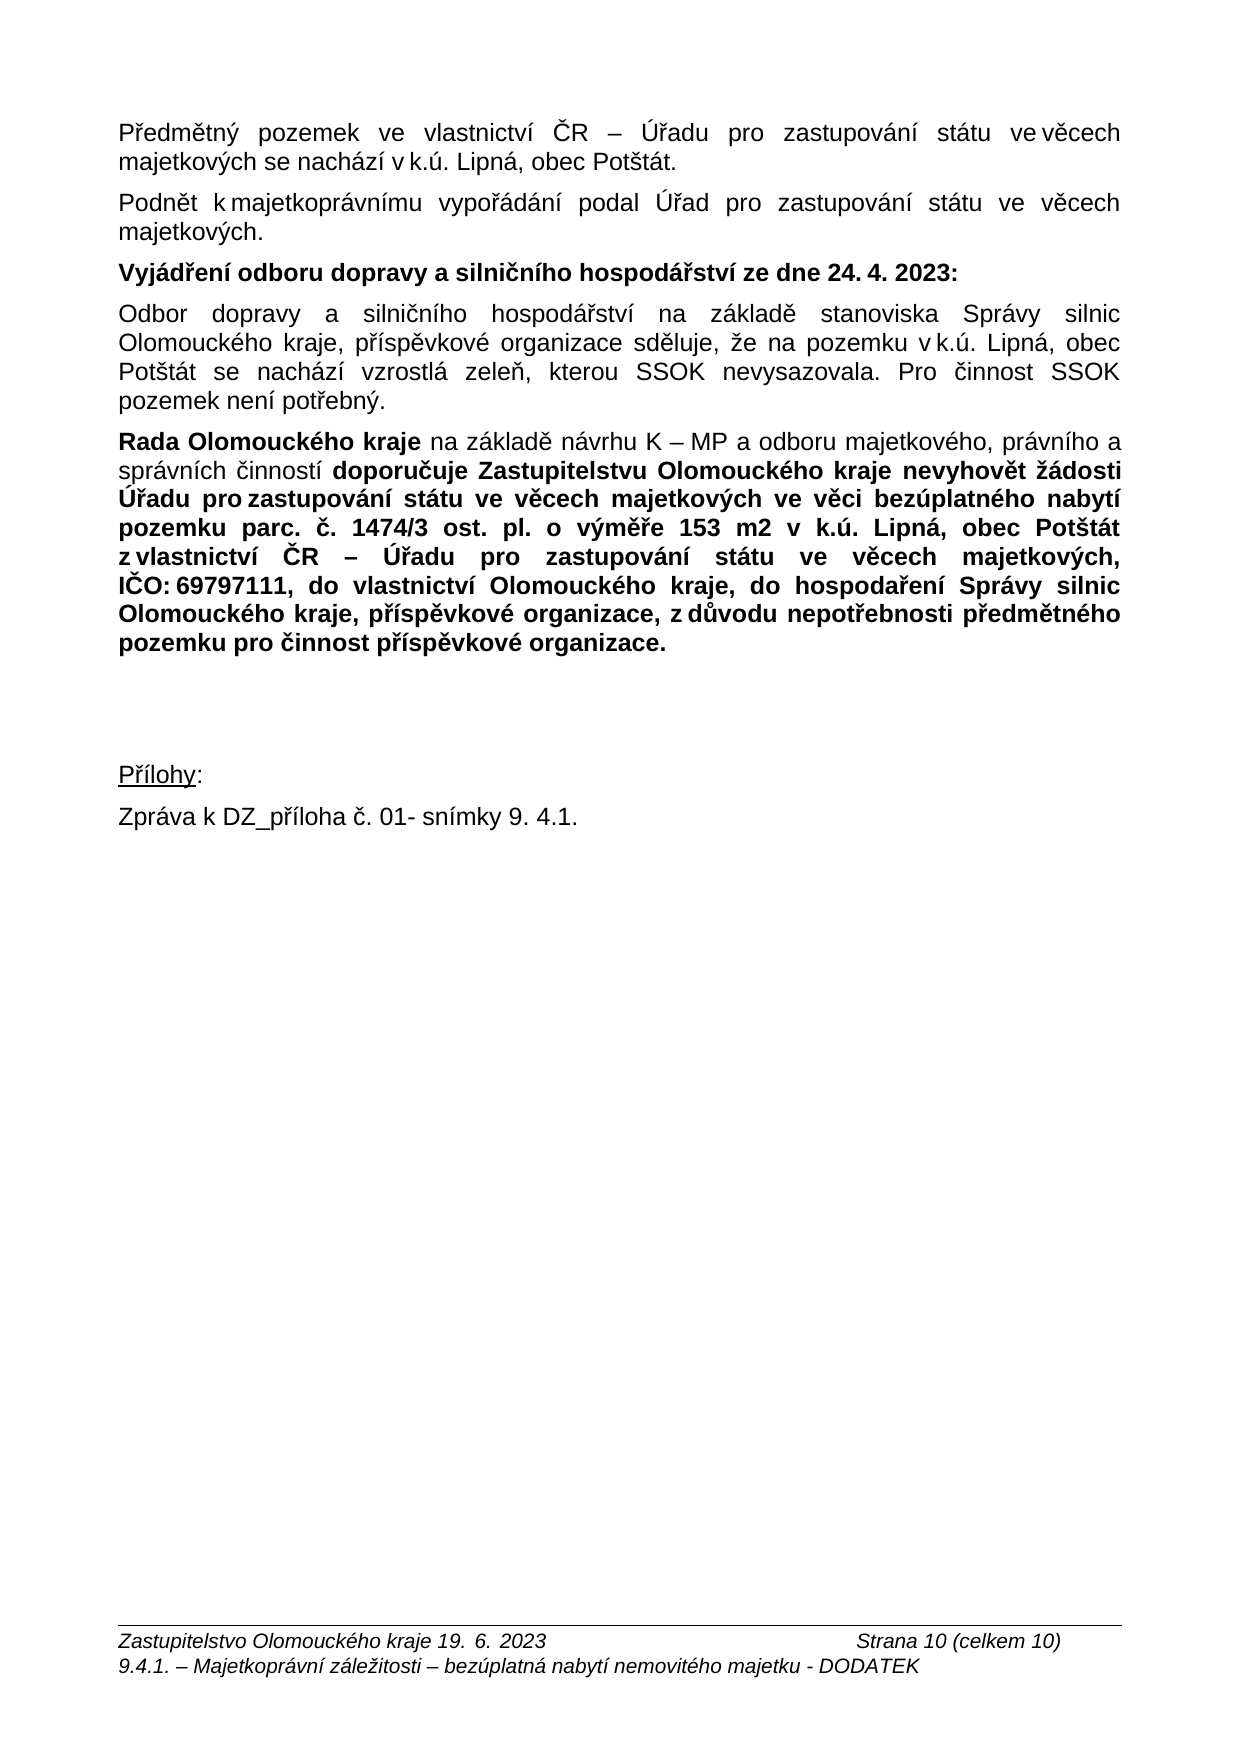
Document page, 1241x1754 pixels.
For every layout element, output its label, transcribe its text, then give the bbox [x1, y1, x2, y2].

text Předmětný pozemek ve vlastnictví ČR – Úřadu pro zastupování státu ve věcech majetkových se nachází v k.ú. Lipná, obec Potštát. [118, 118, 1122, 176]
text Přílohy: [118, 760, 1122, 789]
text Rada Olomouckého kraje na základě návrhu K – MP a odboru majetkového, právního a správních činností doporučuje Zastupitelstvu Olomouckého kraje nevyhovět žádosti Úřadu pro zastupování státu ve věcech majetkových ve věci bezúplatného nabytí pozemku parc. č. 1474/3 ost. pl. o výměře 153 m2 v k.ú. Lipná, obec Potštát z vlastnictví ČR – Úřadu pro zastupování státu ve věcech majetkových, IČO: 69797111, do vlastnictví Olomouckého kraje, do hospodaření Správy silnic Olomouckého kraje, příspěvkové organizace, z důvodu nepotřebnosti předmětného pozemku pro činnost příspěvkové organizace. [118, 427, 1122, 657]
text Vyjádření odboru dopravy a silničního hospodářství ze dne 24. 4. 2023: [118, 258, 1122, 287]
text Podnět k majetkoprávnímu vypořádání podal Úřad pro zastupování státu ve věcech majetkových. [118, 188, 1122, 246]
text Zpráva k DZ_příloha č. 01- snímky 9. 4.1. [118, 802, 1122, 830]
text Odbor dopravy a silničního hospodářství na základě stanoviska Správy silnic Olomouckého kraje, příspěvkové organizace sděluje, že na pozemku v k.ú. Lipná, obec Potštát se nachází vzrostlá zeleň, kterou SSOK nevysazovala. Pro činnost SSOK pozemek není potřebný. [118, 299, 1122, 414]
